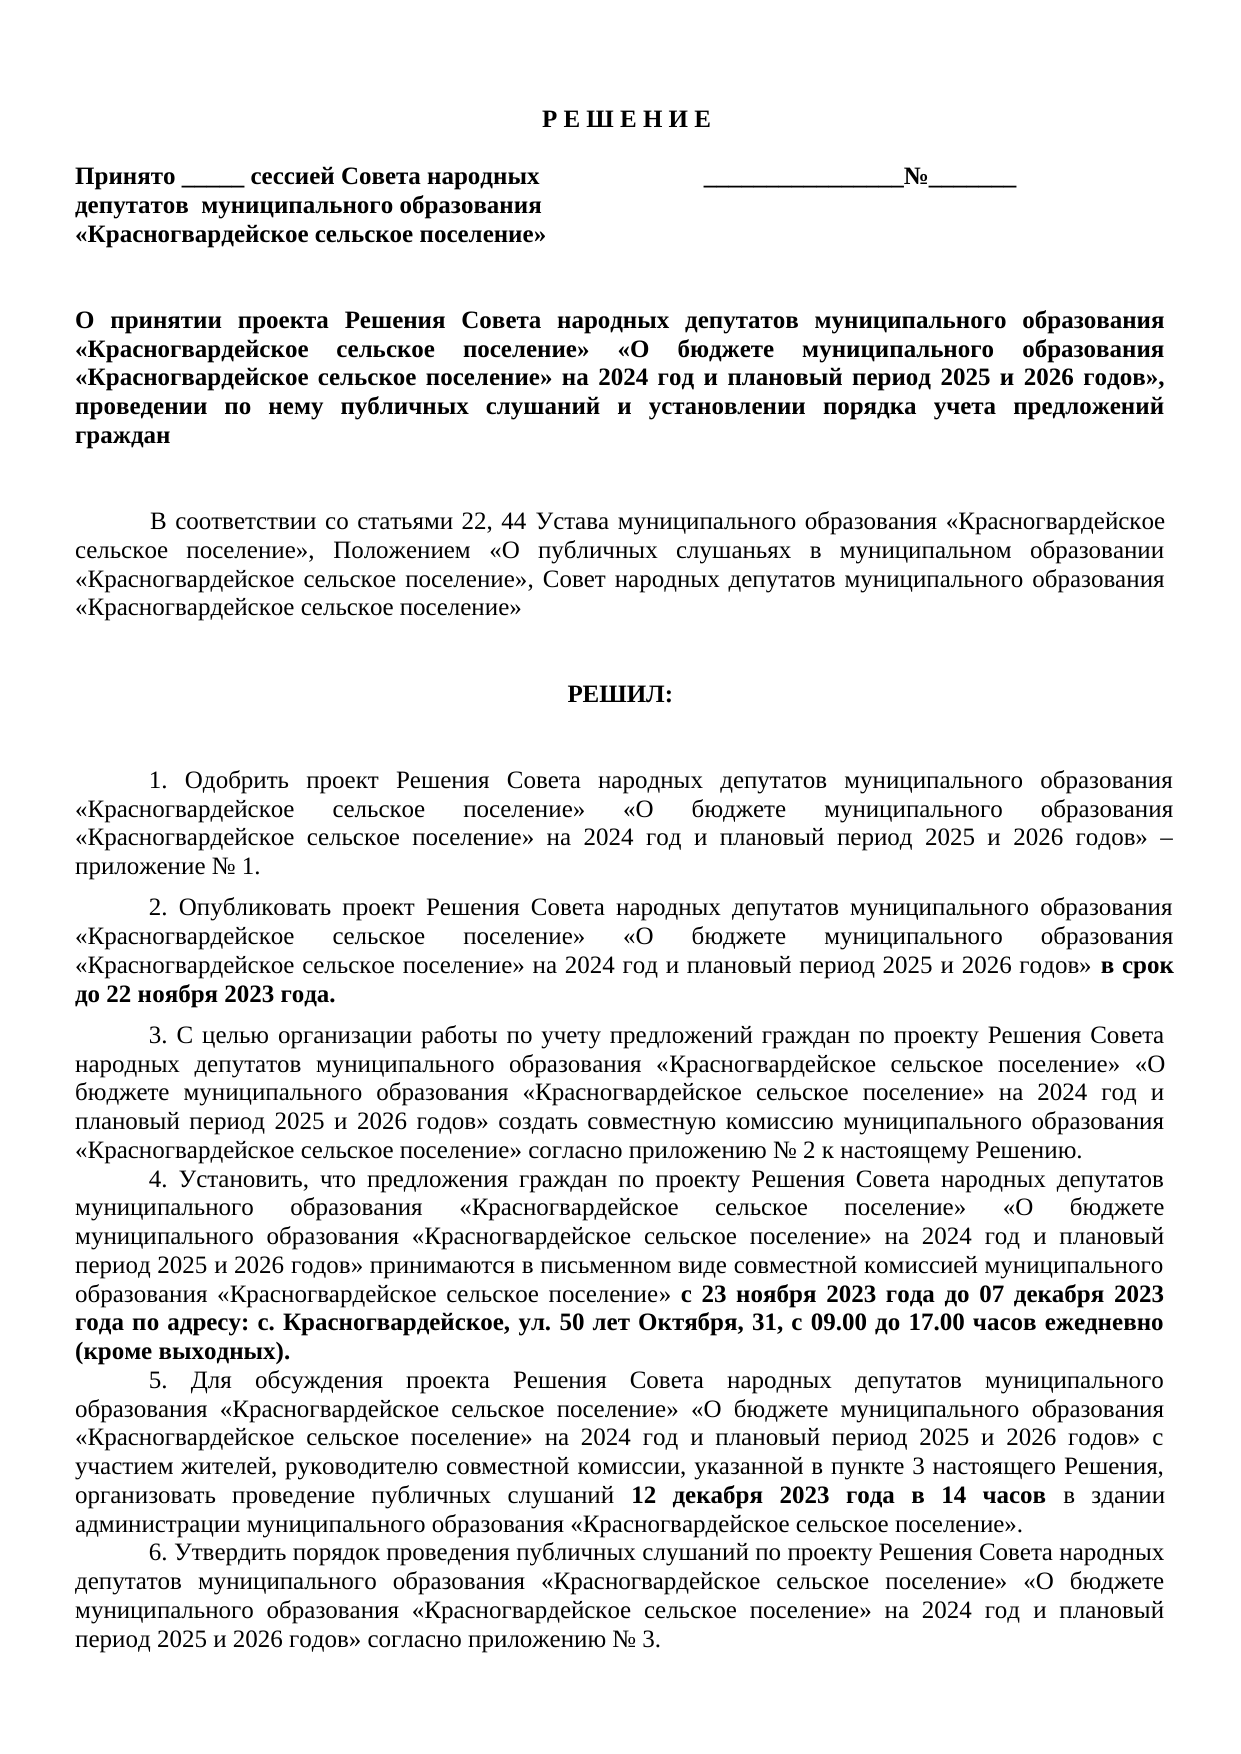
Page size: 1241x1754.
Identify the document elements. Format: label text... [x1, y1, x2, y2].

text 4. Установить, что предложения граждан по проекту Решения Совета народных депутатов муниципального образования «Красногвардейское сельское поселение» «О бюджете муниципального образования «Красногвардейское сельское поселение» на 2024 год и плановый период 2025 и 2026 годов» принимаются в письменном виде совместной комиссией муниципального образования «Красногвардейское сельское поселение» с 23 ноября 2023 года до 07 декабря 2023 года по адресу: с. Красногвардейское, ул. 50 лет Октября, 31, с 09.00 до 17.00 часов ежедневно (кроме выходных). [75, 1164, 1165, 1365]
text РЕШИЛ: [75, 679, 1165, 707]
text 5. Для обсуждения проекта Решения Совета народных депутатов муниципального образования «Красногвардейское сельское поселение» «О бюджете муниципального образования «Красногвардейское сельское поселение» на 2024 год и плановый период 2025 и 2026 годов» с участием жителей, руководителю совместной комиссии, указанной в пункте 3 настоящего Решения, организовать проведение публичных слушаний 12 декабря 2023 года в 14 часов в здании администрации муниципального образования «Красногвардейское сельское поселение». [75, 1365, 1165, 1537]
text 6. Утвердить порядок проведения публичных слушаний по проекту Решения Совета народных депутатов муниципального образования «Красногвардейское сельское поселение» «О бюджете муниципального образования «Красногвардейское сельское поселение» на 2024 год и плановый период 2025 и 2026 годов» согласно приложению № 3. [75, 1537, 1165, 1652]
text В соответствии со статьями 22, 44 Устава муниципального образования «Красногвардейское сельское поселение», Положением «О публичных слушаньях в муниципальном образовании «Красногвардейское сельское поселение», Совет народных депутатов муниципального образования «Красногвардейское сельское поселение» [75, 506, 1165, 621]
text Принято _____ сессией Совета народных ________________№_______ [75, 161, 1165, 190]
text 1. Одобрить проект Решения Совета народных депутатов муниципального образования «Красногвардейское сельское поселение» «О бюджете муниципального образования «Красногвардейское сельское поселение» на 2024 год и плановый период 2025 и 2026 годов» – приложение № 1. [75, 765, 1174, 880]
text О принятии проекта Решения Совета народных депутатов муниципального образования «Красногвардейское сельское поселение» «О бюджете муниципального образования «Красногвардейское сельское поселение» на 2024 год и плановый период 2025 и 2026 годов», проведении по нему публичных слушаний и установлении порядка учета предложений граждан [75, 305, 1165, 449]
text депутатов муниципального образования [75, 190, 1165, 219]
text 3. С целью организации работы по учету предложений граждан по проекту Решения Совета народных депутатов муниципального образования «Красногвардейское сельское поселение» «О бюджете муниципального образования «Красногвардейское сельское поселение» на 2024 год и плановый период 2025 и 2026 годов» создать совместную комиссию муниципального образования «Красногвардейское сельское поселение» согласно приложению № 2 к настоящему Решению. [75, 1020, 1165, 1164]
text 2. Опубликовать проект Решения Совета народных депутатов муниципального образования «Красногвардейское сельское поселение» «О бюджете муниципального образования «Красногвардейское сельское поселение» на 2024 год и плановый период 2025 и 2026 годов» в срок до 22 ноября 2023 года. [75, 892, 1174, 1007]
text «Красногвардейское сельское поселение» [75, 219, 1165, 247]
text Р Е Ш Е Н И Е [75, 104, 1165, 132]
